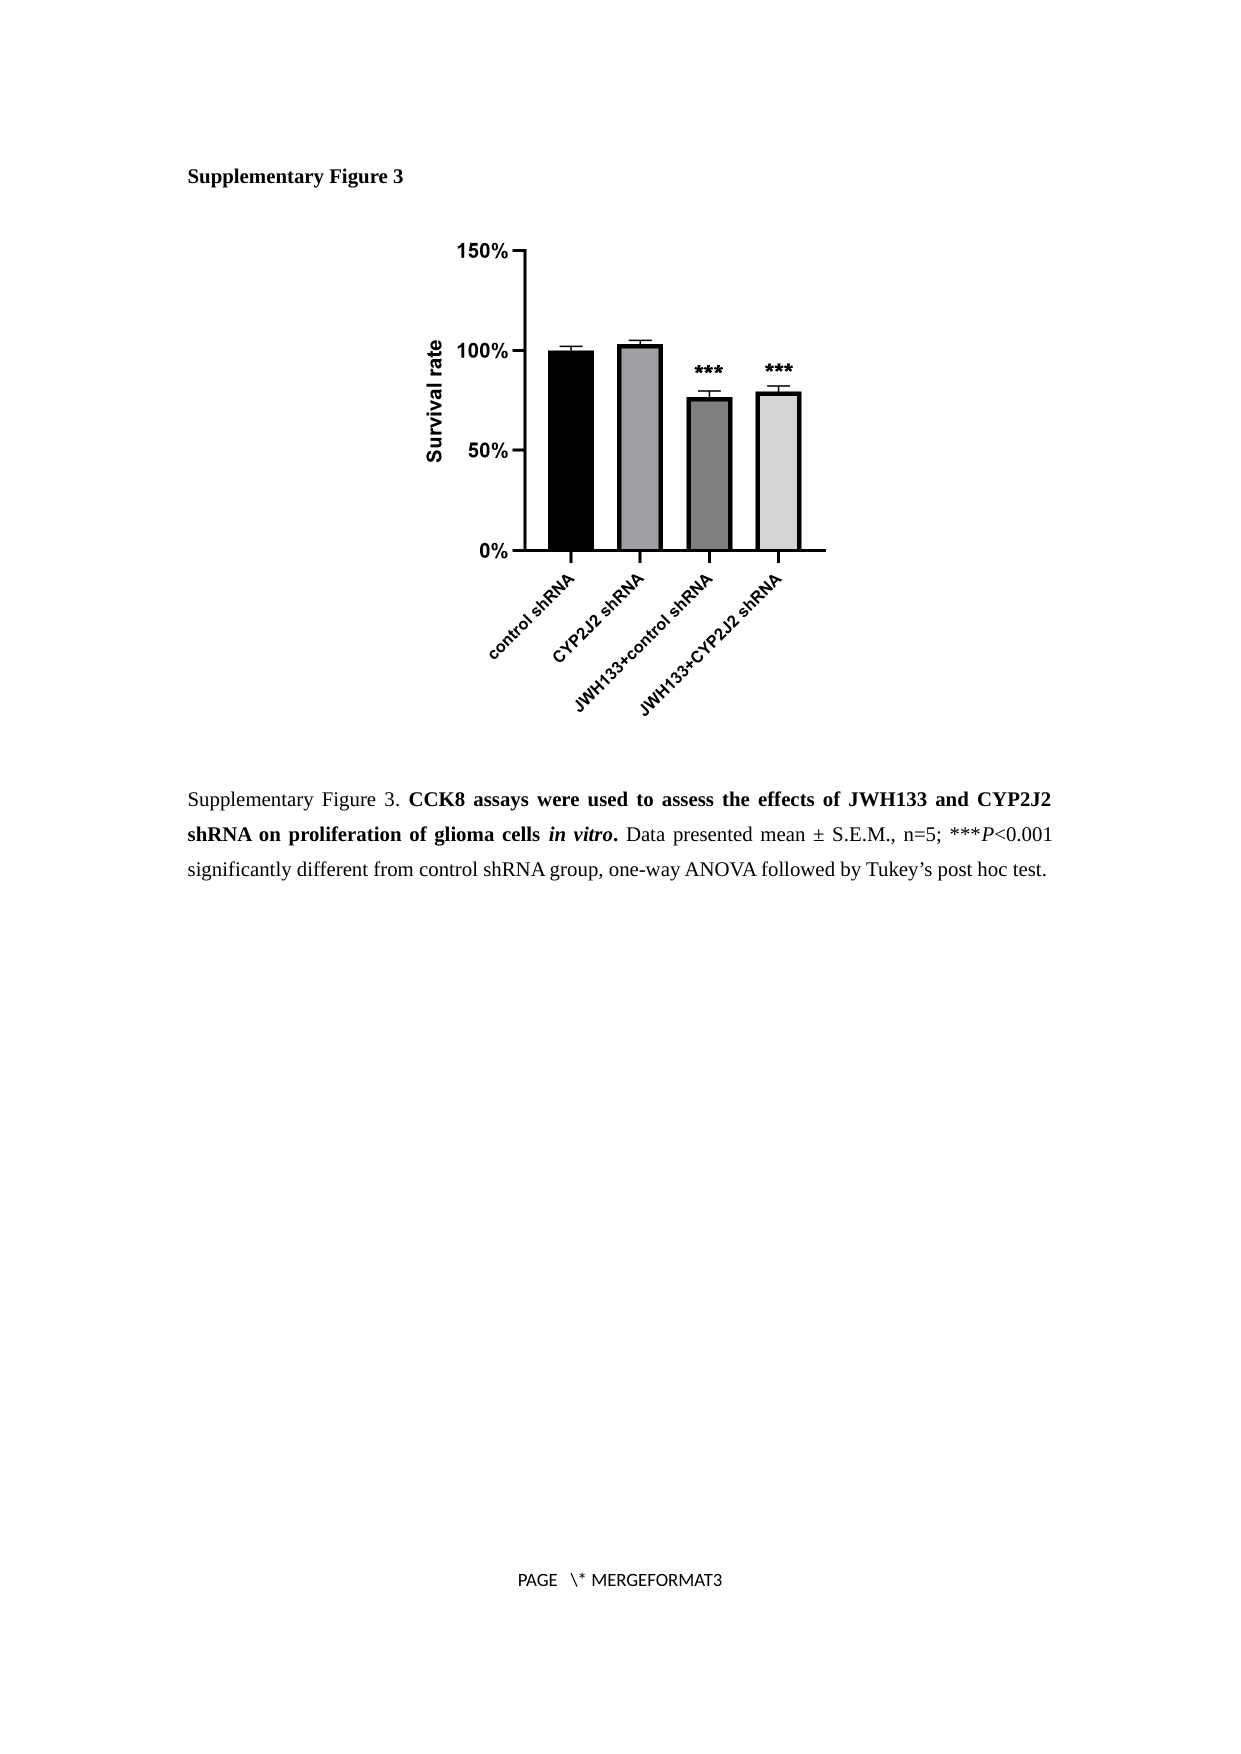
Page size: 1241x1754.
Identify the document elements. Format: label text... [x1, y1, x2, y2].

text Supplementary Figure 3 [187, 160, 1053, 193]
text Supplementary Figure 3. CCK8 assays were used to assess the effects of JWH133 and CYP2J2 shRNA on proliferation of glioma cells in vitro. Data presented mean ± S.E.M., n=5; ***P<0.001 significantly different from control shRNA group, one-way ANOVA followed by Tukey’s post hoc test. [187, 782, 1053, 885]
picture [400, 211, 840, 740]
